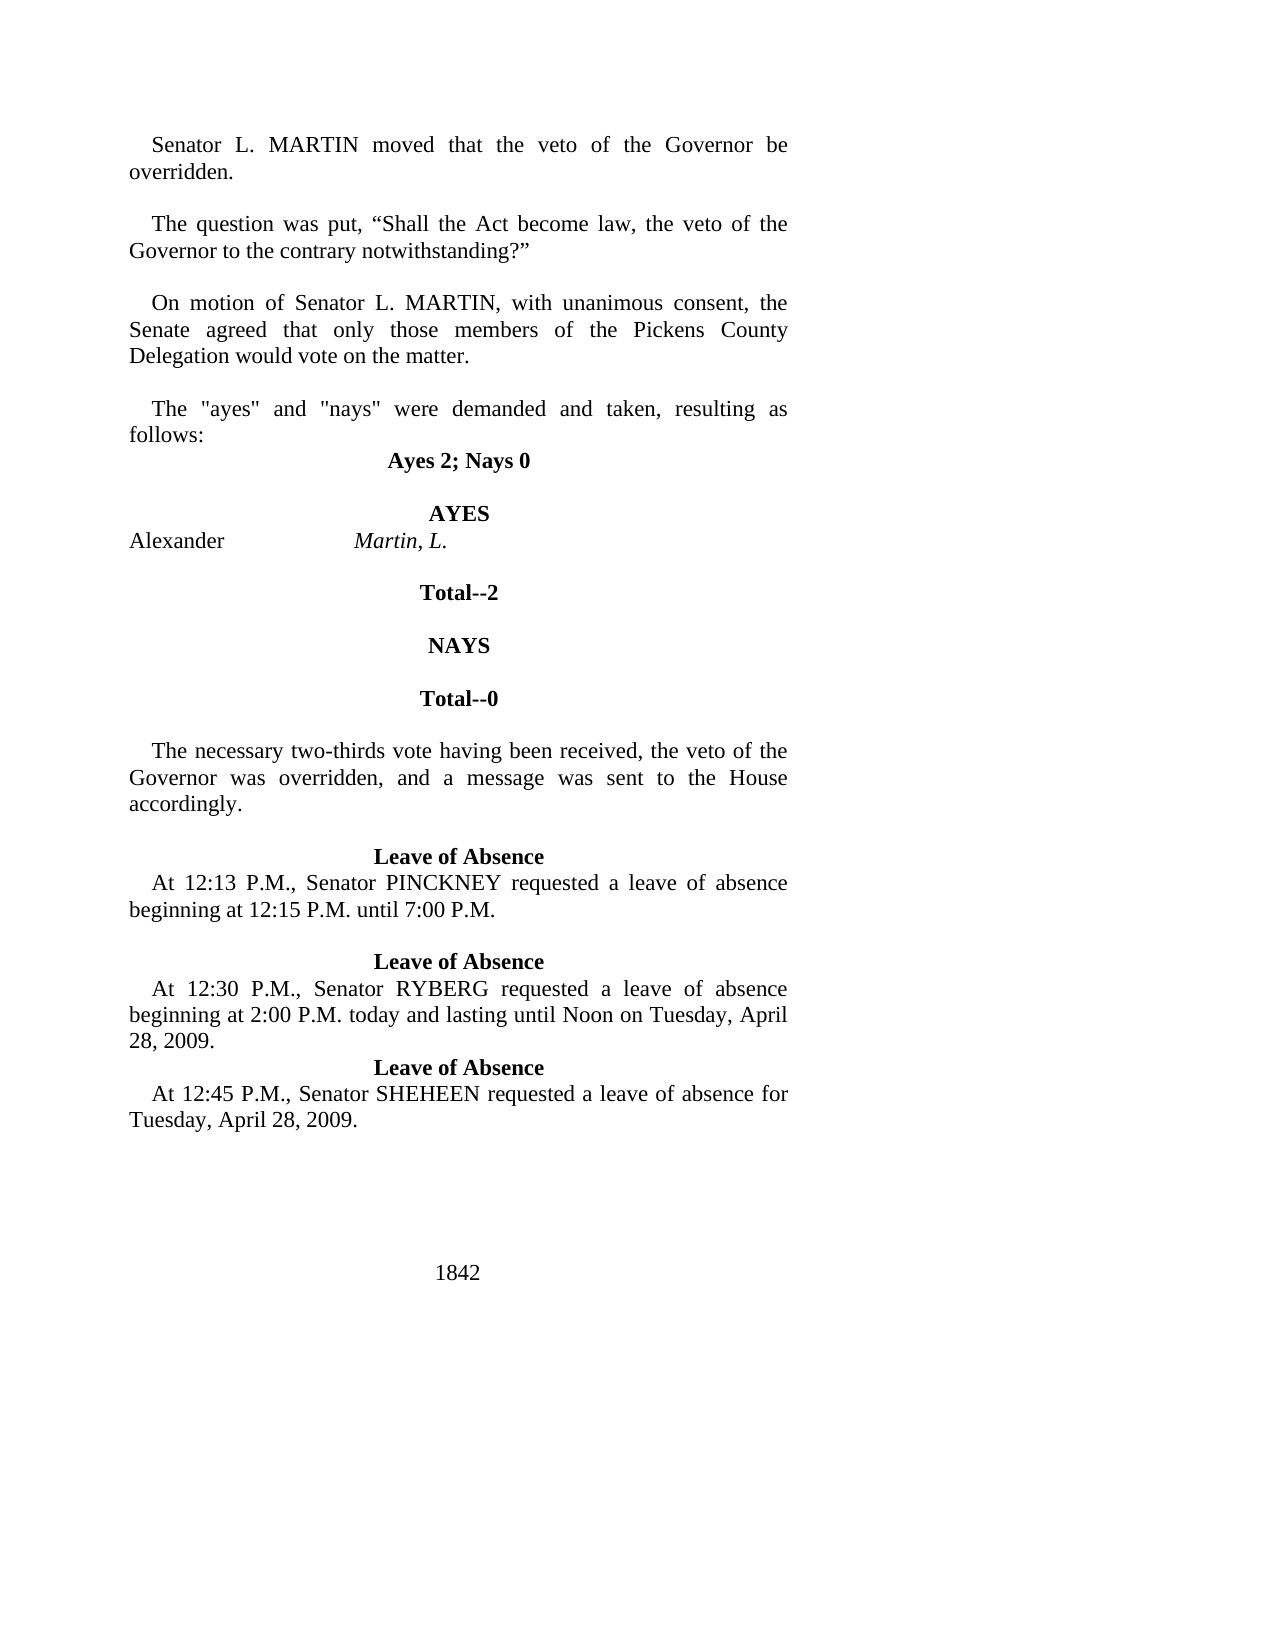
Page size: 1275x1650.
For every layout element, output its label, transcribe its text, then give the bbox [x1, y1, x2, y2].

text At 12:45 P.M., Senator SHEHEEN requested a leave of absence for Tuesday, April 28, 2009. [129, 1080, 789, 1133]
text Ayes 2; Nays 0 [129, 448, 789, 474]
text Leave of Absence [129, 1054, 789, 1080]
text Total--0 [129, 685, 789, 711]
text At 12:13 P.M., Senator PINCKNEY requested a leave of absence beginning at 12:15 P.M. until 7:00 P.M. [129, 869, 789, 922]
text NAYS [129, 632, 789, 658]
text AYES [129, 500, 789, 527]
text Total--2 [129, 579, 789, 606]
text Leave of Absence [129, 948, 789, 975]
text The necessary two-thirds vote having been received, the veto of the Governor was overridden, and a message was sent to the House accordingly. [129, 737, 789, 817]
text On motion of Senator L. MARTIN, with unanimous consent, the Senate agreed that only those members of the Pickens County Delegation would vote on the matter. [129, 289, 789, 368]
text The question was put, “Shall the Act become law, the veto of the Governor to the contrary notwithstanding?” [129, 210, 789, 263]
text At 12:30 P.M., Senator RYBERG requested a leave of absence beginning at 2:00 P.M. today and lasting until Noon on Tuesday, April 28, 2009. [129, 975, 789, 1054]
text Senator L. MARTIN moved that the veto of the Governor be overridden. [129, 131, 789, 184]
text Alexander Martin, L. [129, 527, 789, 553]
text Leave of Absence [129, 843, 789, 869]
text The "ayes" and "nays" were demanded and taken, resulting as follows: [129, 395, 789, 448]
